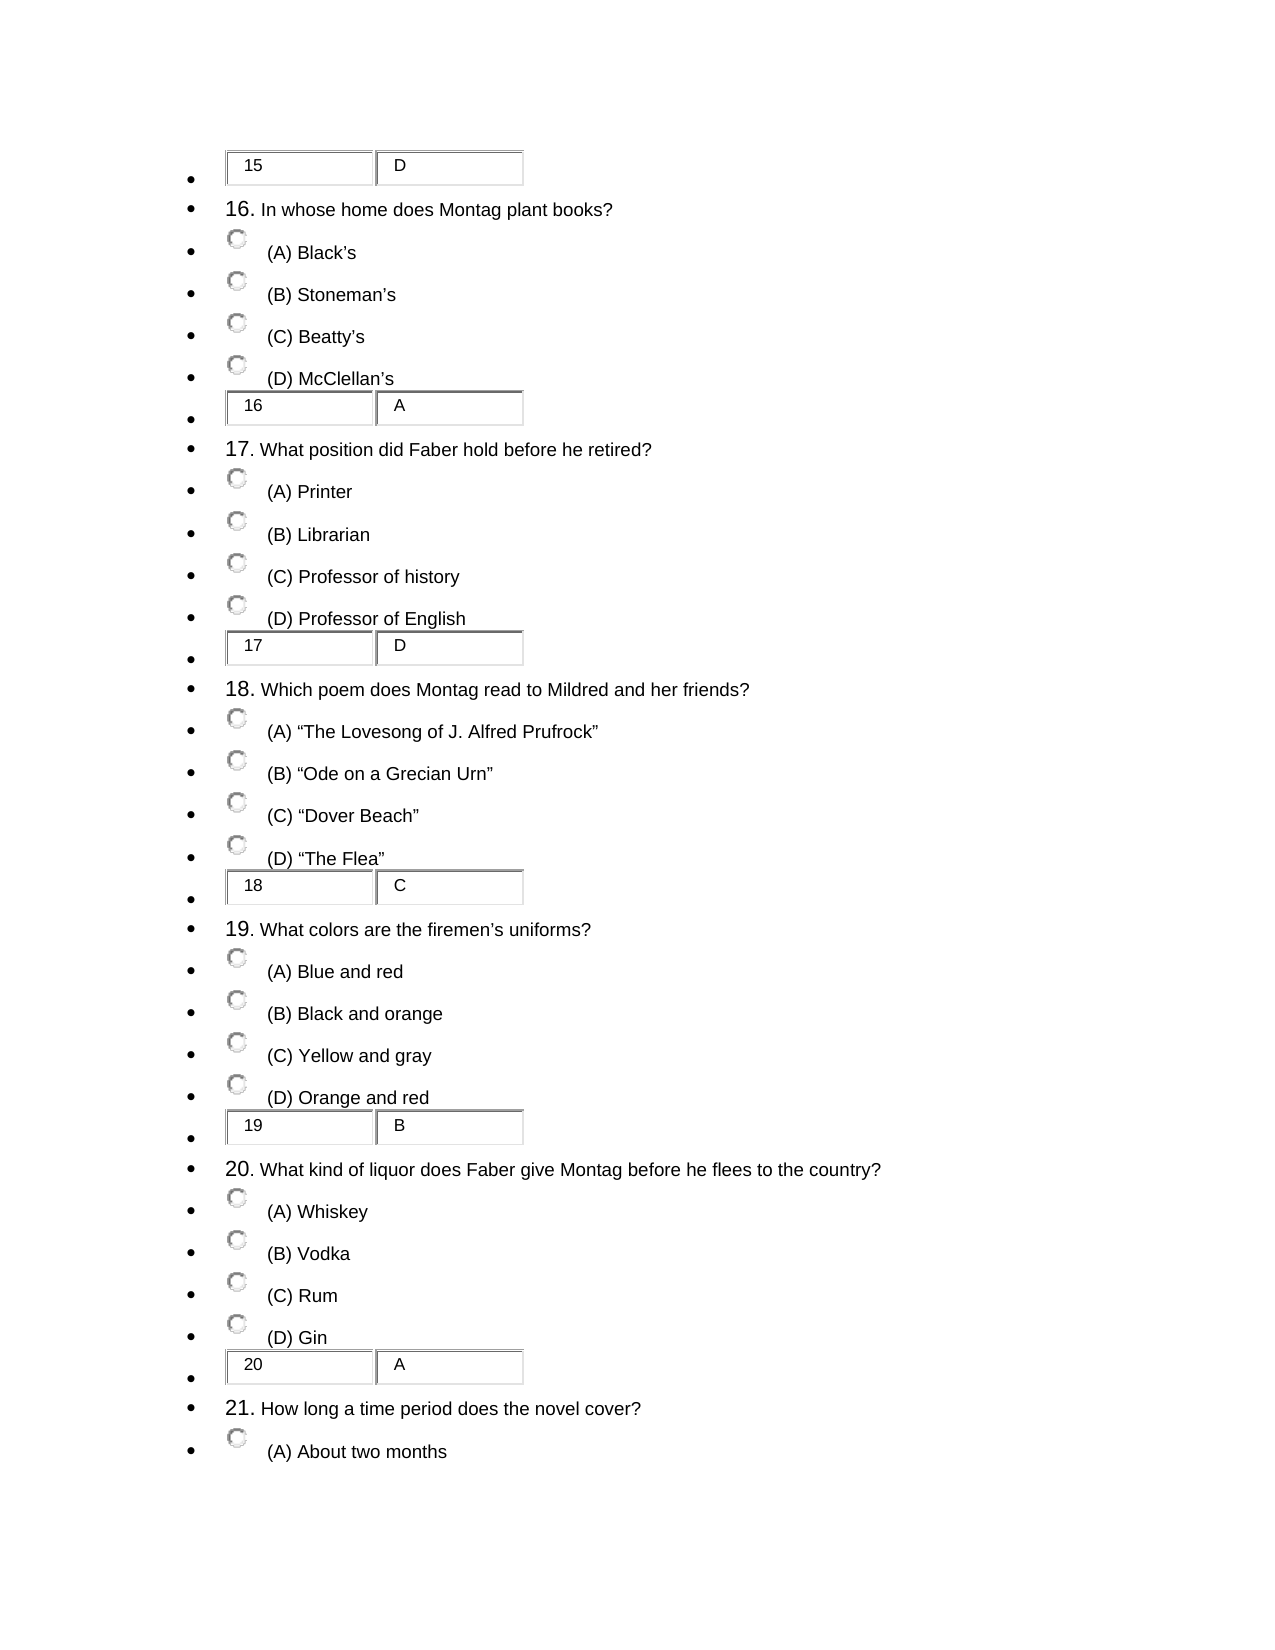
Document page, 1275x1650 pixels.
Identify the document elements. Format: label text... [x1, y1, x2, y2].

list (D) Professor of English [187, 587, 1125, 629]
list 20. What kind of liquor does Faber give Montag before he flees to the country? [187, 1152, 1125, 1181]
list (B) Vodka [187, 1223, 1125, 1265]
list (A) Black’s [187, 221, 1125, 263]
list (D) McClellan’s [187, 348, 1125, 390]
list (B) Stoneman’s [187, 263, 1125, 306]
list (A) Whiskey [187, 1181, 1125, 1223]
list (D) Orange and red [187, 1067, 1125, 1109]
list (D) Gin [187, 1307, 1125, 1349]
list (C) Professor of history [187, 545, 1125, 587]
list (A) Blue and red [187, 941, 1125, 983]
list (C) Yellow and gray [187, 1025, 1125, 1067]
list (C) “Dover Beach” [187, 785, 1125, 827]
list (C) Beatty’s [187, 306, 1125, 348]
list (A) About two months [187, 1420, 1125, 1462]
list (B) “Ode on a Grecian Urn” [187, 743, 1125, 785]
list (C) Rum [187, 1265, 1125, 1307]
list (D) “The Flea” [187, 827, 1125, 869]
list (B) Librarian [187, 503, 1125, 545]
list 18. Which poem does Montag read to Mildred and her friends? [187, 673, 1125, 701]
list 16. In whose home does Montag plant books? [187, 193, 1125, 221]
list (B) Black and orange [187, 983, 1125, 1025]
list 19. What colors are the firemen’s uniforms? [187, 913, 1125, 941]
list 21. How long a time period does the novel cover? [187, 1392, 1125, 1420]
list 17. What position did Faber hold before he retired? [187, 433, 1125, 461]
list (A) “The Lovesong of J. Alfred Prufrock” [187, 701, 1125, 743]
list (A) Printer [187, 461, 1125, 503]
